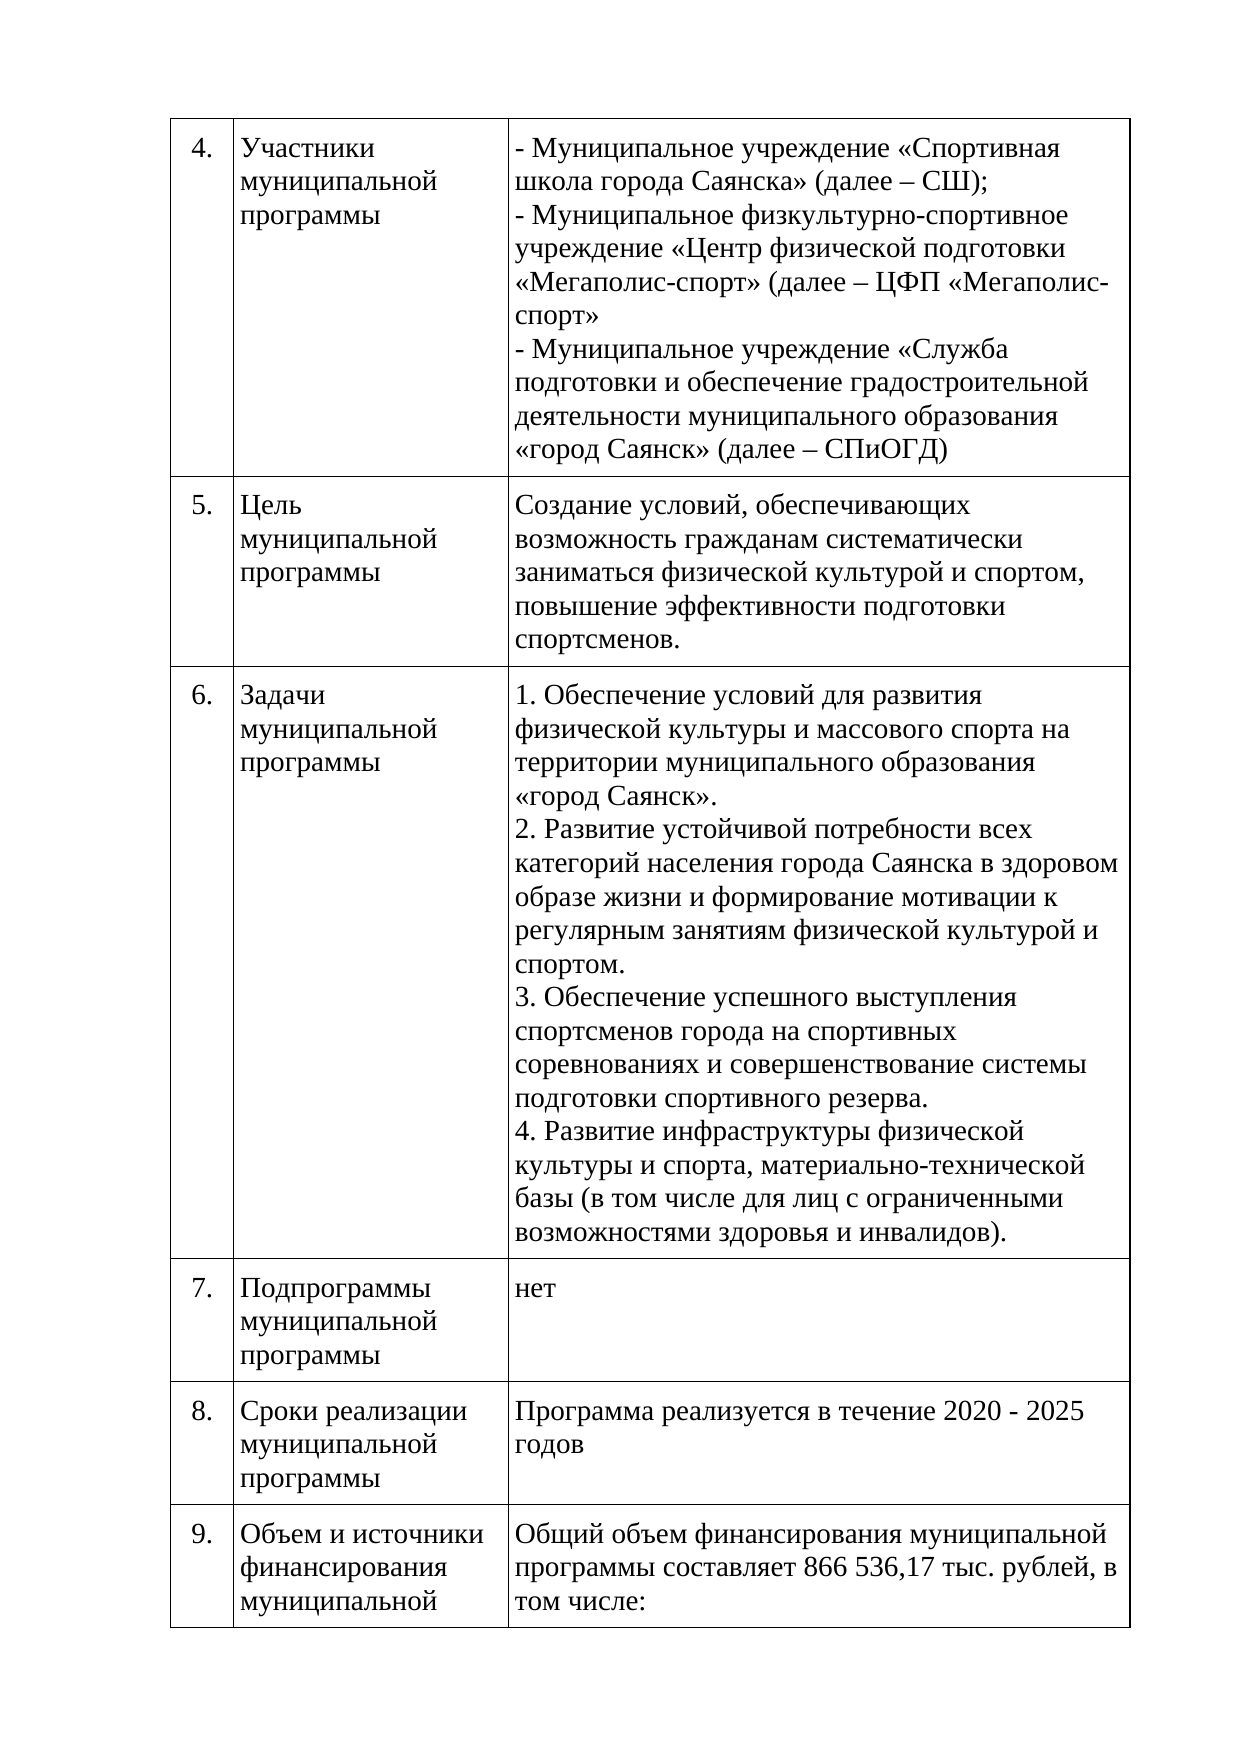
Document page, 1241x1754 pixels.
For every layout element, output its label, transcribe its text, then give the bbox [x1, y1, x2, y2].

table_cell Программа реализуется в течение 2020 - 2025 годов [509, 1382, 1129, 1504]
table_cell 4. [171, 119, 233, 476]
table_cell Задачи муниципальной программы [234, 667, 508, 1258]
table_cell Создание условий, обеспечивающих возможность гражданам систематически заниматься физической культурой и спортом, повышение эффективности подготовки спортсменов. [509, 477, 1129, 666]
table_cell 8. [171, 1382, 233, 1504]
table_cell 9. [171, 1505, 233, 1627]
table_cell 5. [171, 477, 233, 666]
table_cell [509, 1505, 1129, 1627]
table_cell нет [509, 1259, 1129, 1381]
table_cell - Муниципальное учреждение «Спортивная школа города Саянска» (далее – СШ); - Муниципальное физкультурно-спортивное учреждение «Центр физической подготовки «Мегаполис-спорт» (далее – ЦФП «Мегаполис-спорт» - Муниципальное учреждение «Служба подготовки и обеспечение градостроительной деятельности муниципального образования «город Саянск» (далее – СПиОГД) [509, 119, 1129, 476]
table_cell 6. [171, 667, 233, 1258]
table_cell 1. Обеспечение условий для развития физической культуры и массового спорта на территории муниципального образования «город Саянск». 2. Развитие устойчивой потребности всех категорий населения города Саянска в здоровом образе жизни и формирование мотивации к регулярным занятиям физической культурой и спортом. 3. Обеспечение успешного выступления спортсменов города на спортивных соревнованиях и совершенствование системы подготовки спортивного резерва. 4. Развитие инфраструктуры физической культуры и спорта, материально-технической базы (в том числе для лиц с ограниченными возможностями здоровья и инвалидов). [509, 667, 1129, 1258]
table_cell Сроки реализации муниципальной программы [234, 1382, 508, 1504]
table_cell Цель муниципальной программы [234, 477, 508, 666]
table_cell 7. [171, 1259, 233, 1381]
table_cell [234, 1505, 508, 1627]
table_cell Участники муниципальной программы [234, 119, 508, 476]
table_cell Подпрограммы муниципальной программы [234, 1259, 508, 1381]
